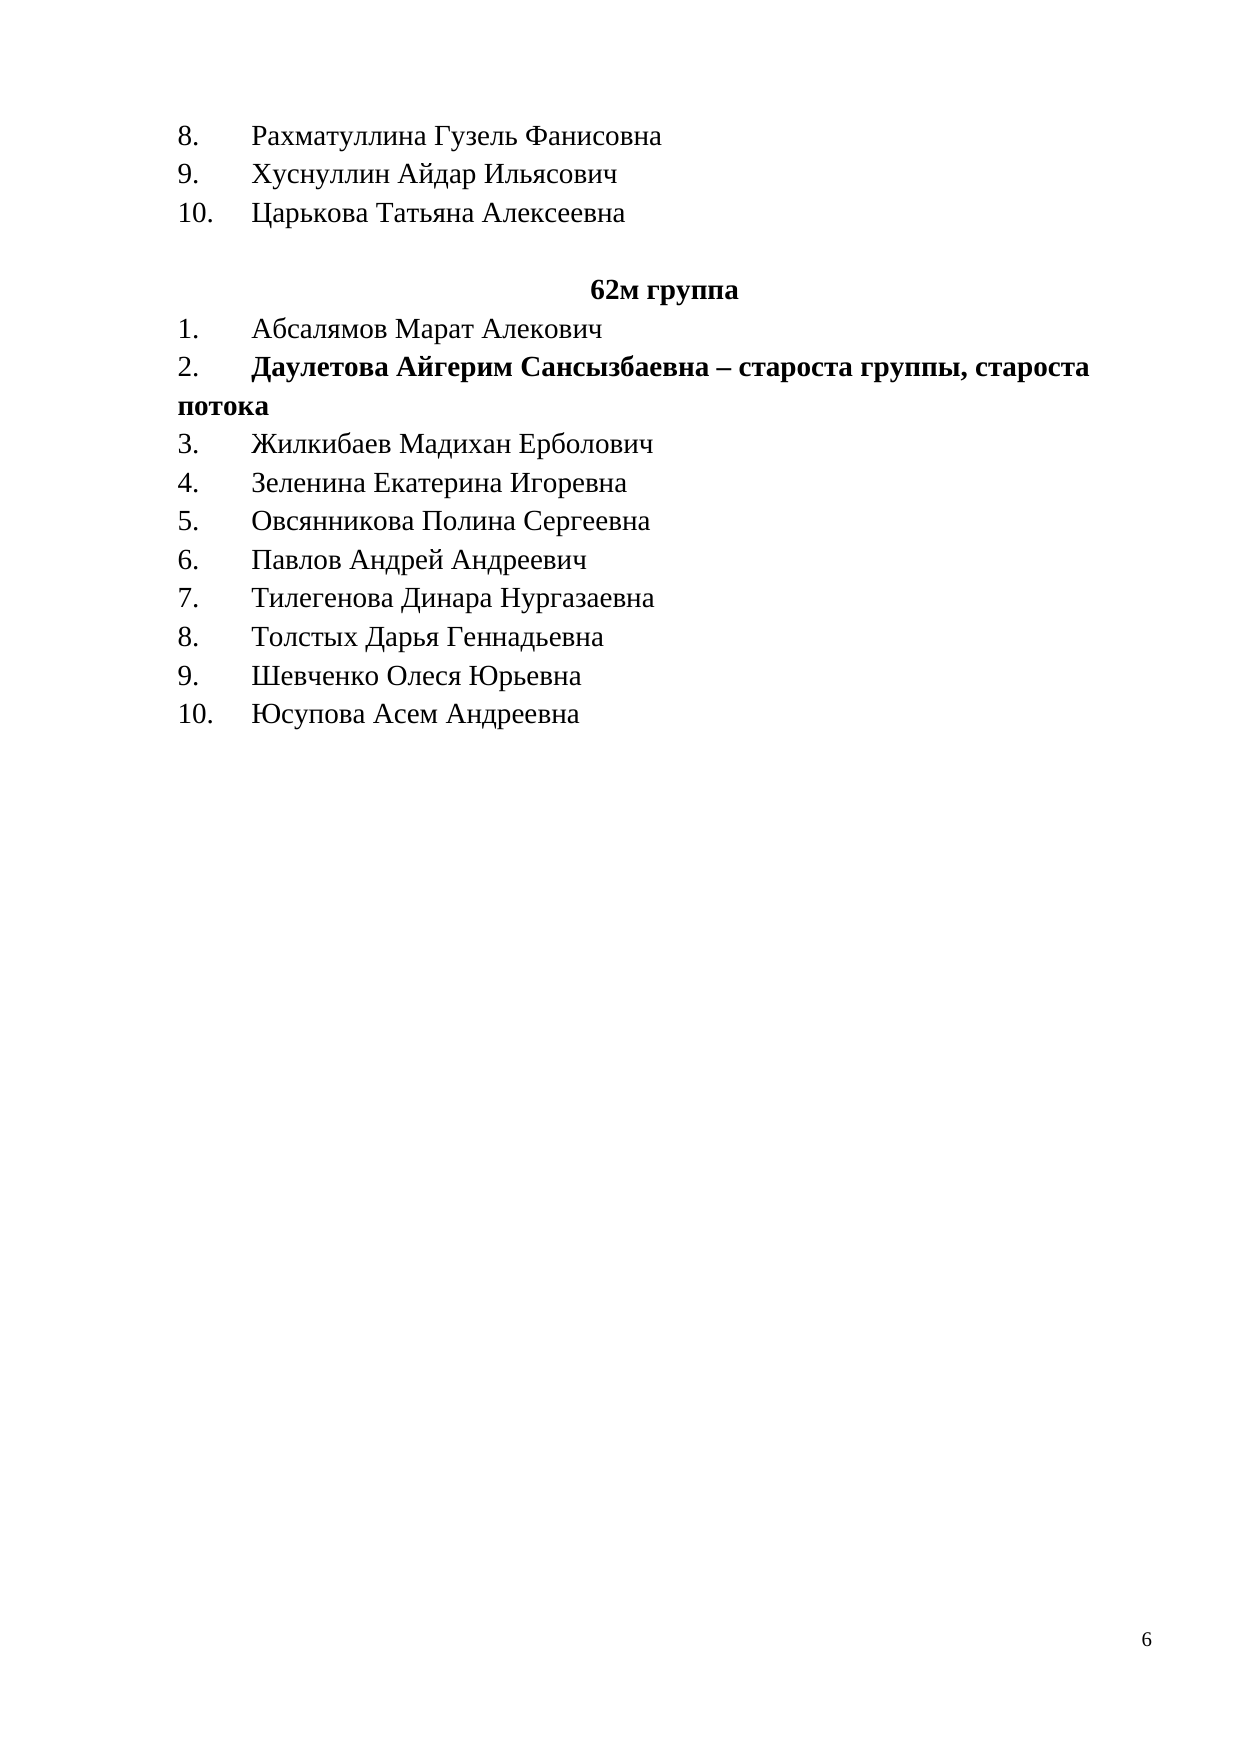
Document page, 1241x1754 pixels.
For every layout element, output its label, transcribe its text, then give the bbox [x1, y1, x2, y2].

list Рахматуллина Гузель Фанисовна [177, 118, 1152, 152]
list Юсупова Асем Андреевна [177, 696, 1152, 730]
list Жилкибаев Мадихан Ерболович [177, 426, 1152, 460]
list Даулетова Айгерим Сансызбаевна – староста группы, староста потока [177, 349, 1152, 421]
list Царькова Татьяна Алексеевна [177, 195, 1152, 229]
list Павлов Андрей Андреевич [177, 542, 1152, 576]
list Зеленина Екатерина Игоревна [177, 465, 1152, 498]
list Овсянникова Полина Сергеевна [177, 503, 1152, 537]
list Хуснуллин Айдар Ильясович [177, 157, 1152, 190]
list Абсалямов Марат Алекович [177, 311, 1152, 344]
list Шевченко Олеся Юрьевна [177, 658, 1152, 691]
list Толстых Дарья Геннадьевна [177, 619, 1152, 653]
text 62м группа [177, 272, 1152, 306]
list Тилегенова Динара Нургазаевна [177, 581, 1152, 614]
